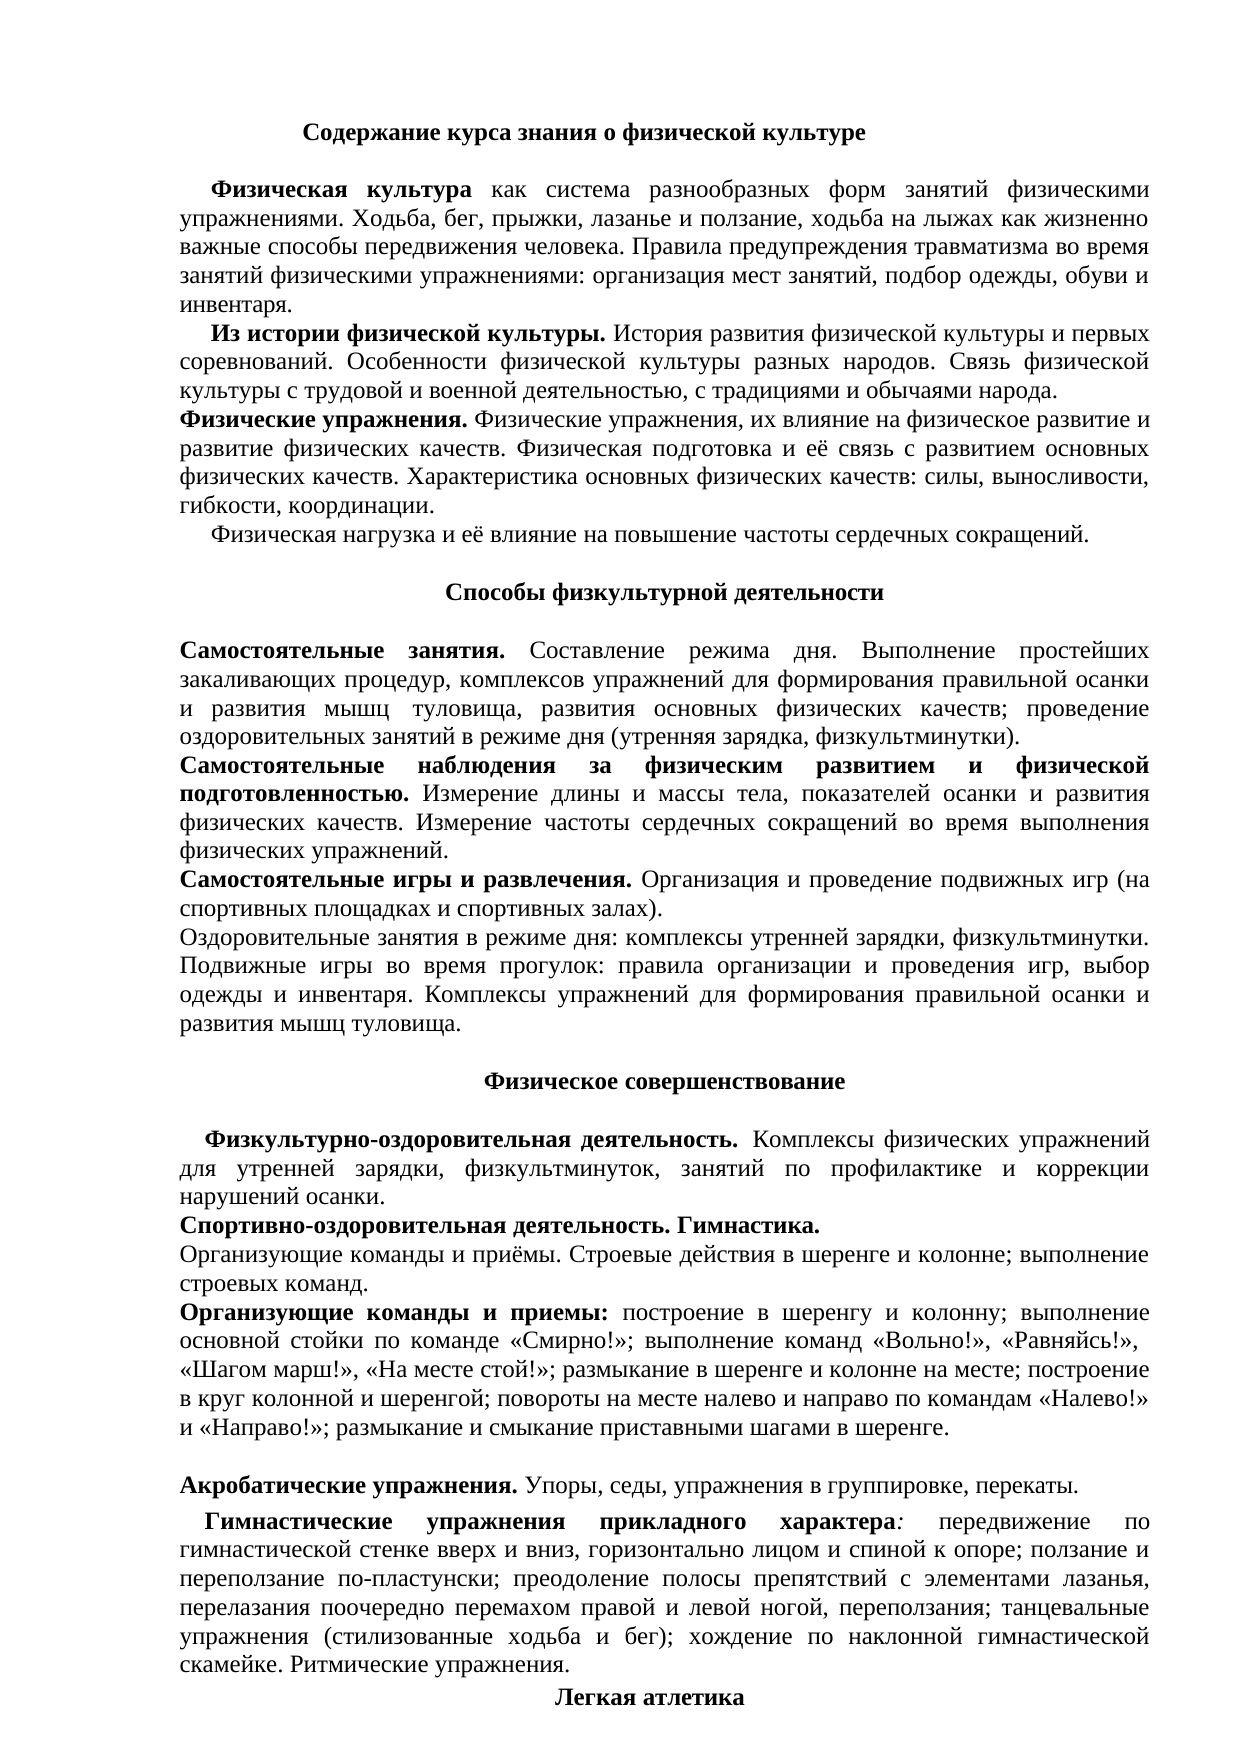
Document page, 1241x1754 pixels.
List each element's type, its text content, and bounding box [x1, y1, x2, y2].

subtitle Легкая атлетика [555, 1679, 1238, 1712]
text Физкультурно-оздоровительная деятельность. Комплексы физических упражнений для утренней зарядки, физкультминуток, занятий по профилактике и коррекции нарушений осанки. [179, 1124, 1150, 1210]
text Организующие команды и приёмы. Строевые действия в шеренге и колонне; выполнение строевых команд. [179, 1239, 1151, 1297]
text Из истории физической культуры. История развития физической культуры и первых соревнований. Особенности физической культуры разных народов. Связь физической культуры с трудовой и военной деятельностью, с традициями и обычаями народа. [179, 318, 1150, 404]
text Физическая нагрузка и её влияние на повышение частоты сердечных сокращений. [211, 519, 1238, 548]
subtitle Способы физкультурной деятельности [303, 577, 1026, 606]
text Организующие команды и приемы: построение в шеренгу и колонну; выполнение основной стойки по команде «Смирно!»; выполнение команд «Вольно!», «Равняйсь!», [179, 1297, 1150, 1354]
text Оздоровительные занятия в режиме дня: комплексы утренней зарядки, физкультминутки. Подвижные игры во время прогулок: правила организации и проведения игр, выбор одежды и инвентаря. Комплексы упражнений для формирования правильной осанки и развития мышц туловища. [179, 922, 1150, 1037]
text Самостоятельные занятия. Составление режима дня. Выполнение простейших закаливающих процедур, комплексов упражнений для формирования правильной осанки и развития мышц туловища, развития основных физических качеств; проведение оздоровительных занятий в режиме дня (утренняя зарядка, физкультминутки). [179, 635, 1150, 750]
text Физические упражнения. Физические упражнения, их влияние на физическое развитие и развитие физических качеств. Физическая подготовка и её связь с развитием основных физических качеств. Характеристика основных физических качеств: силы, выносливости, гибкости, координации. [179, 404, 1150, 519]
text Физическая культура как система разнообразных форм занятий физическими упражнениями. Ходьба, бег, прыжки, лазанье и ползание, ходьба на лыжах как жизненно важные способы передвижения человека. Правила предупреждения травматизма во время занятий физическими упражнениями: организация мест занятий, подбор одежды, обуви и инвентаря. [179, 174, 1150, 318]
text Самостоятельные наблюдения за физическим развитием и физической подготовленностью. Измерение длины и массы тела, показателей осанки и развития физических качеств. Измерение частоты сердечных сокращений во время выполнения физических упражнений. [179, 751, 1150, 864]
text Гимнастические упражнения прикладного характера: передвижение по гимнастической стенке вверх и вниз, горизонтально лицом и спиной к опоре; ползание и переползание по-пластунски; преодоление полосы препятствий с элементами лазанья, перелазания поочередно перемахом правой и левой ногой, переползания; танцевальные упражнения (стилизованные ходьба и бег); хождение по наклонной гимнастической скамейке. Ритмические упражнения. [179, 1506, 1151, 1678]
text «Шагом марш!», «На месте стой!»; размыкание в шеренге и колонне на месте; построение в круг колонной и шеренгой; повороты на месте налево и направо по командам «Налево!» и «Направо!»; размыкание и смыкание приставными шагами в шеренге. [179, 1354, 1151, 1441]
subtitle Физическое совершенствование [303, 1066, 1026, 1095]
text Акробатические упражнения. Упоры, седы, упражнения в группировке, перекаты. [179, 1470, 1238, 1499]
text Содержание курса знания о физической культуре [2, 117, 878, 145]
subtitle Спортивно-оздоровительная деятельность. Гимнастика. [179, 1211, 1238, 1239]
text Самостоятельные игры и развлечения. Организация и проведение подвижных игр (на спортивных площадках и спортивных залах). [179, 864, 1151, 922]
